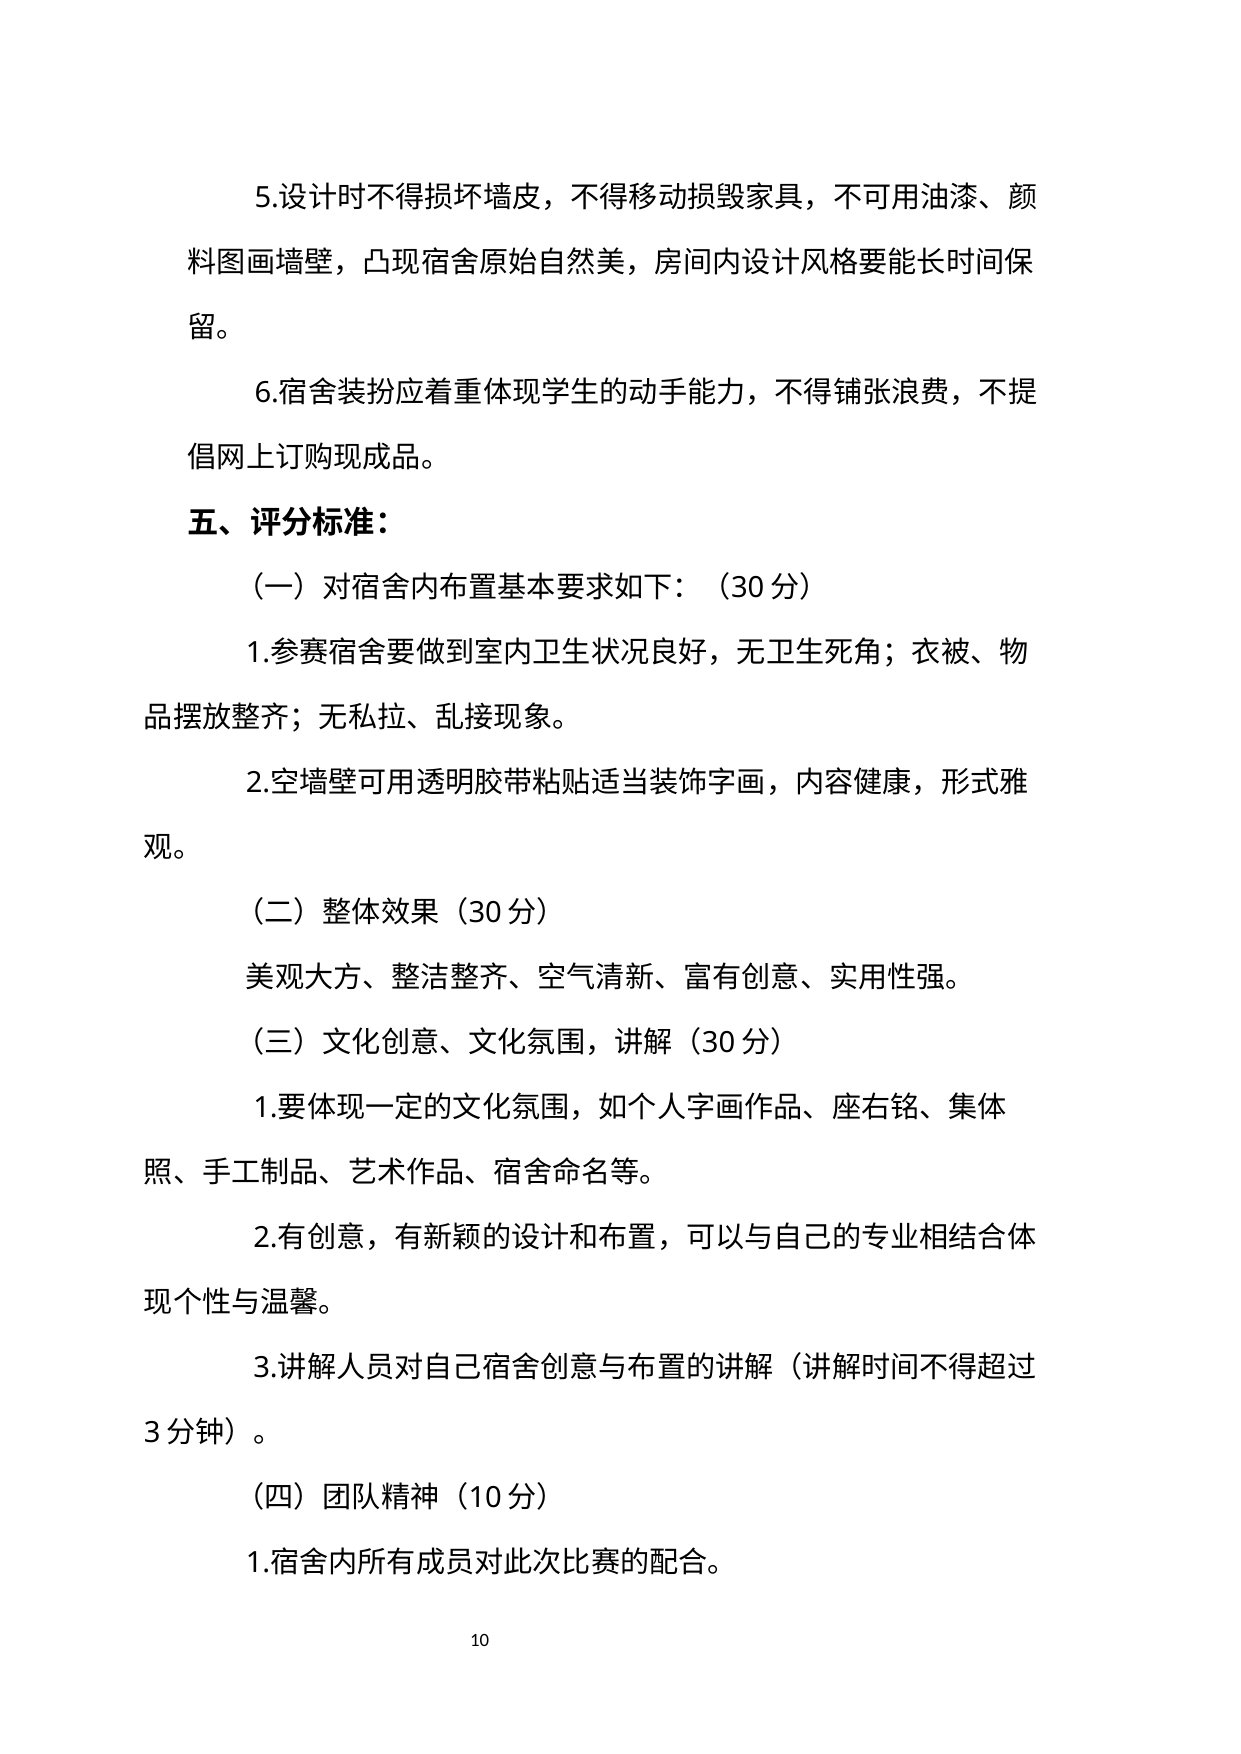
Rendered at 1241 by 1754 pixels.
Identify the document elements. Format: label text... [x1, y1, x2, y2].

text 1.宿舍内所有成员对此次比赛的配合。 [144, 1527, 1053, 1592]
text （一）对宿舍内布置基本要求如下：（30分） [177, 552, 1053, 617]
text 5.设计时不得损坏墙皮，不得移动损毁家具，不可用油漆、颜料图画墙壁，凸现宿舍原始自然美，房间内设计风格要能长时间保留。 [187, 162, 1053, 357]
text 3.讲解人员对自己宿舍创意与布置的讲解（讲解时间不得超过3分钟）。 [144, 1332, 1053, 1462]
text 1.参赛宿舍要做到室内卫生状况良好，无卫生死角；衣被、物品摆放整齐；无私拉、乱接现象。 [144, 617, 1053, 747]
text （三）文化创意、文化氛围，讲解（30分） [177, 1007, 1053, 1072]
text 2.有创意，有新颖的设计和布置，可以与自己的专业相结合体现个性与温馨。 [144, 1202, 1053, 1332]
text （四）团队精神（10分） [177, 1462, 1053, 1527]
text 2.空墙壁可用透明胶带粘贴适当装饰字画，内容健康，形式雅观。 [144, 747, 1053, 877]
text （二）整体效果（30分） [177, 877, 1053, 942]
text 美观大方、整洁整齐、空气清新、富有创意、实用性强。 [144, 942, 1053, 1007]
text 五、评分标准： [187, 487, 1053, 552]
text 1.要体现一定的文化氛围，如个人字画作品、座右铭、集体照、手工制品、艺术作品、宿舍命名等。 [144, 1072, 1053, 1202]
text 6.宿舍装扮应着重体现学生的动手能力，不得铺张浪费，不提倡网上订购现成品。 [187, 357, 1053, 487]
